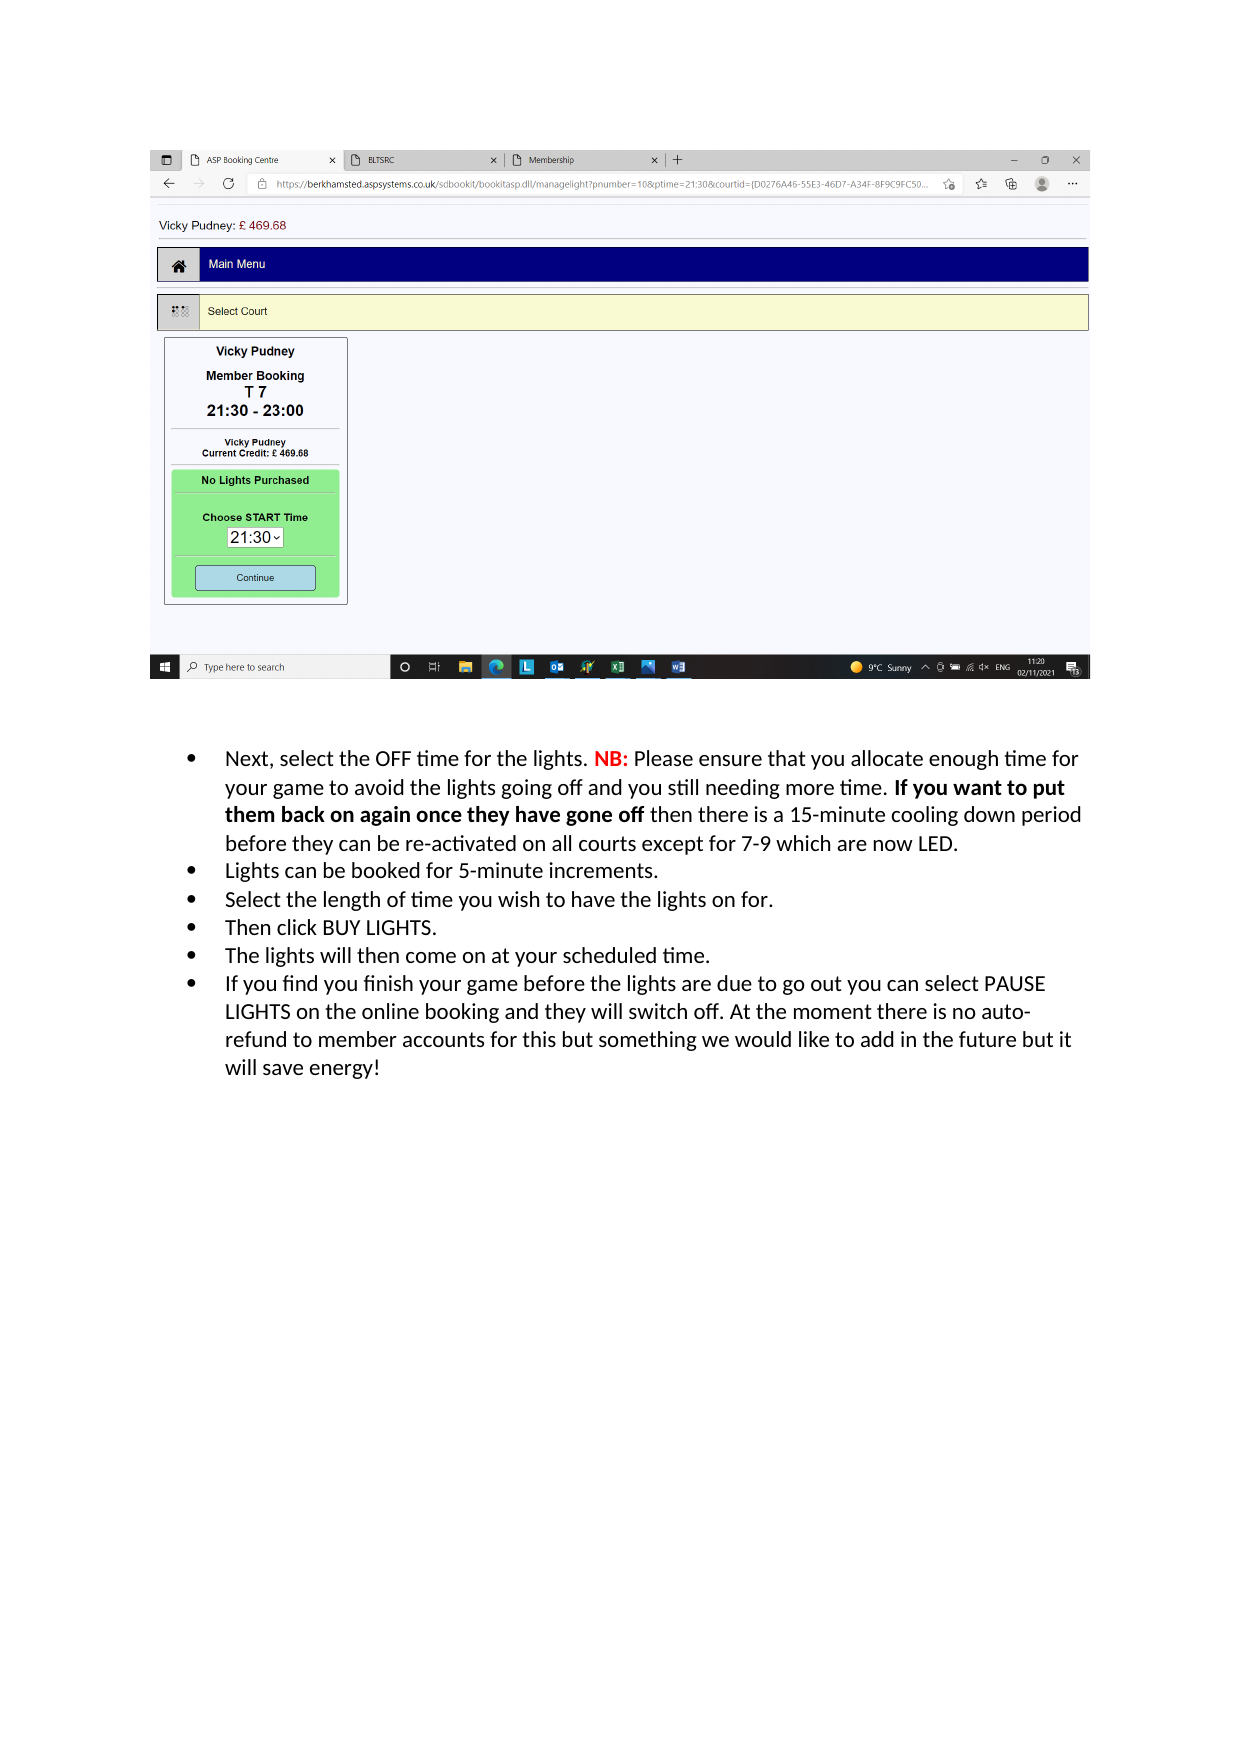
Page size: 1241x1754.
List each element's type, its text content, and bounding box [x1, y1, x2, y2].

list The lights will then come on at your scheduled time. [187, 941, 1090, 969]
list Lights can be booked for 5-minute increments. [187, 857, 1090, 885]
list Then click BUY LIGHTS. [187, 913, 1090, 941]
list Next, select the OFF time for the lights. NB: Please ensure that you allocate enough time for your game to avoid the lights going off and you still needing more time. If you want to put them back on again once they have gone off then there is a 15-minute cooling down period before they can be re-activated on all courts except for 7-9 which are now LED. [187, 744, 1090, 857]
picture [150, 150, 1091, 679]
list If you find you finish your game before the lights are due to go out you can select PAUSE LIGHTS on the online booking and they will switch off. At the moment there is no auto-refund to member accounts for this but something we would like to add in the future but it will save energy! [187, 969, 1090, 1081]
list Select the length of time you wish to have the lights on for. [187, 885, 1090, 913]
